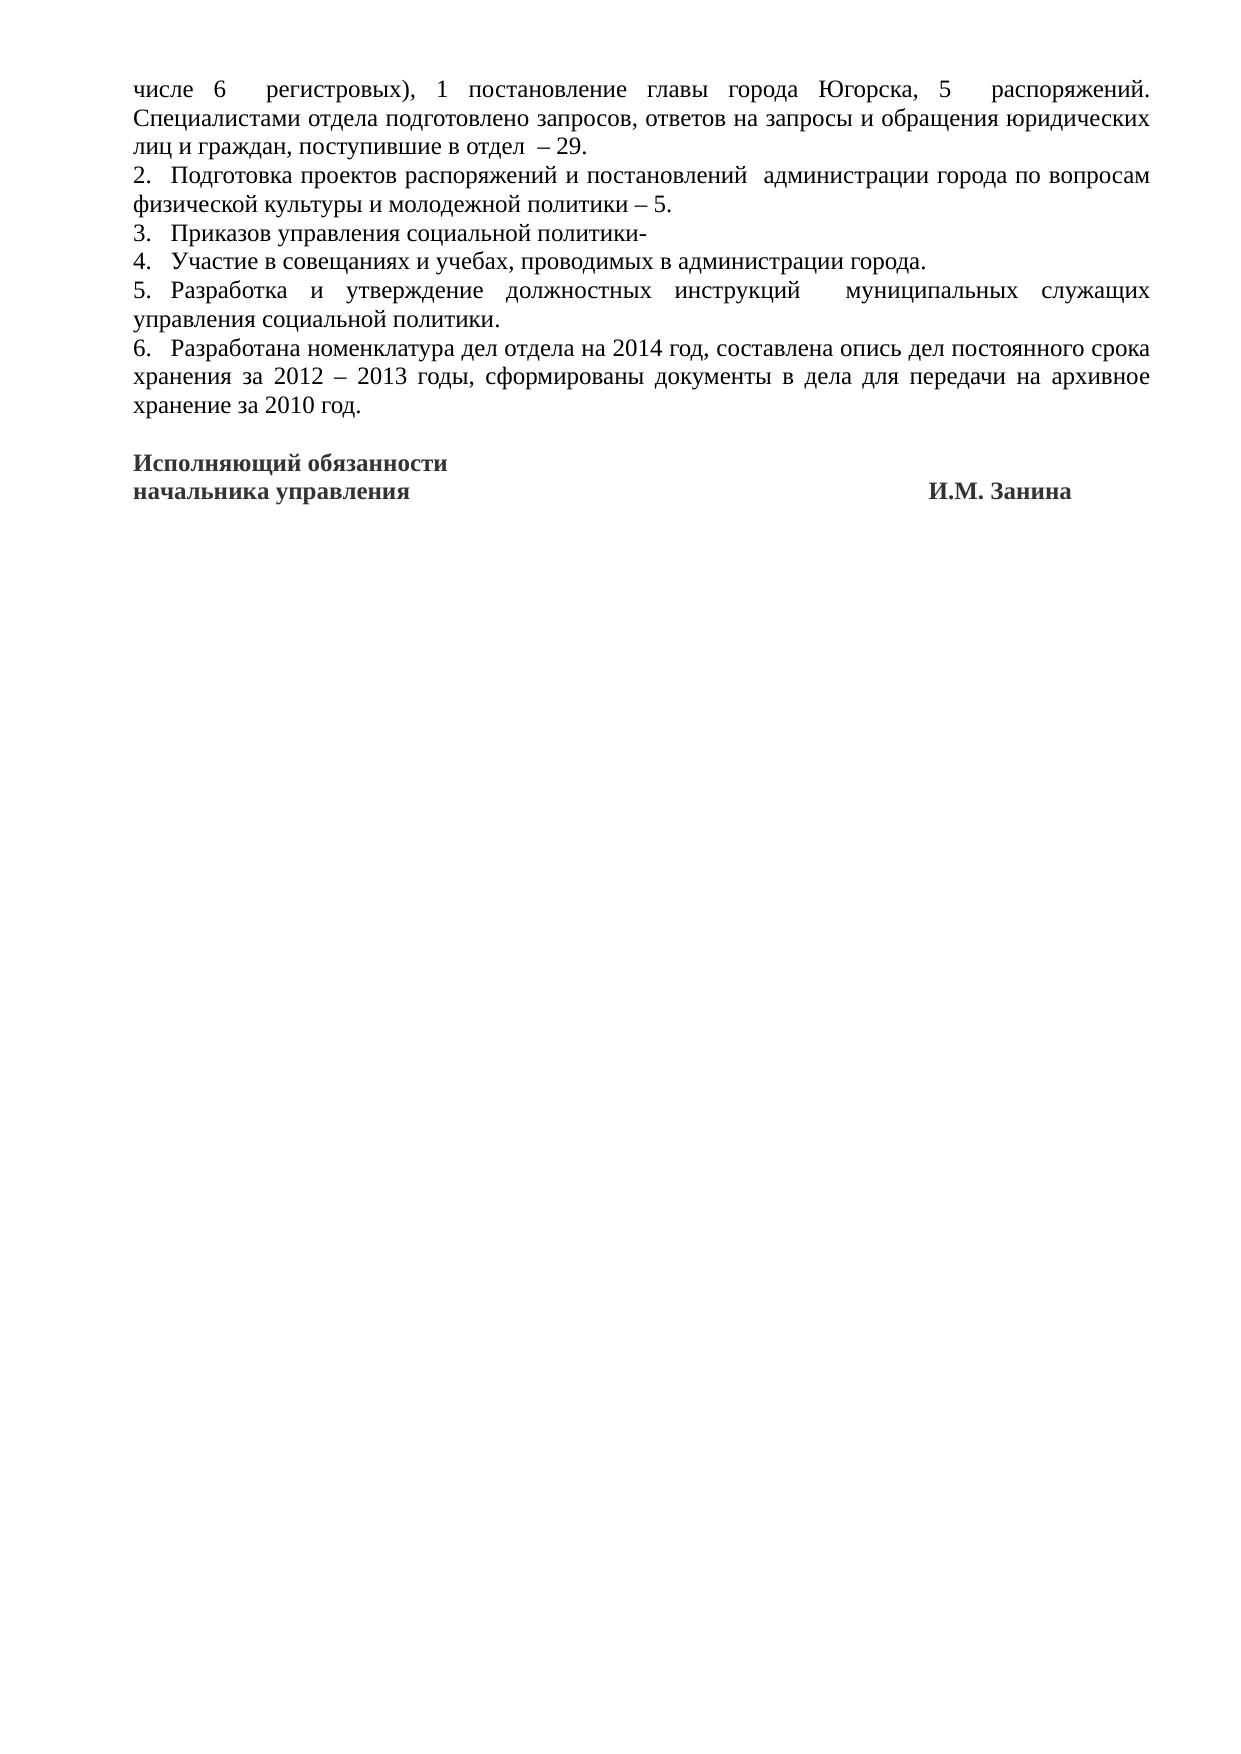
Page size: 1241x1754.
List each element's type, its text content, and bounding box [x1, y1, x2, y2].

list Подготовка проектов распоряжений и постановлений администрации города по вопросам физической культуры и молодежной политики – 5. [133, 160, 1152, 218]
list Разработана номенклатура дел отдела на 2014 год, составлена опись дел постоянного срока хранения за 2012 – 2013 годы, сформированы документы в дела для передачи на архивное хранение за 2010 год. [133, 333, 1152, 419]
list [133, 74, 1152, 160]
text начальника управления И.М. Занина [133, 476, 1152, 505]
list Приказов управления социальной политики- [133, 218, 1152, 246]
list Разработка и утверждение должностных инструкций муниципальных служащих управления социальной политики. [133, 275, 1152, 333]
text Исполняющий обязанности [133, 448, 1152, 476]
list Участие в совещаниях и учебах, проводимых в администрации города. [133, 246, 1152, 275]
